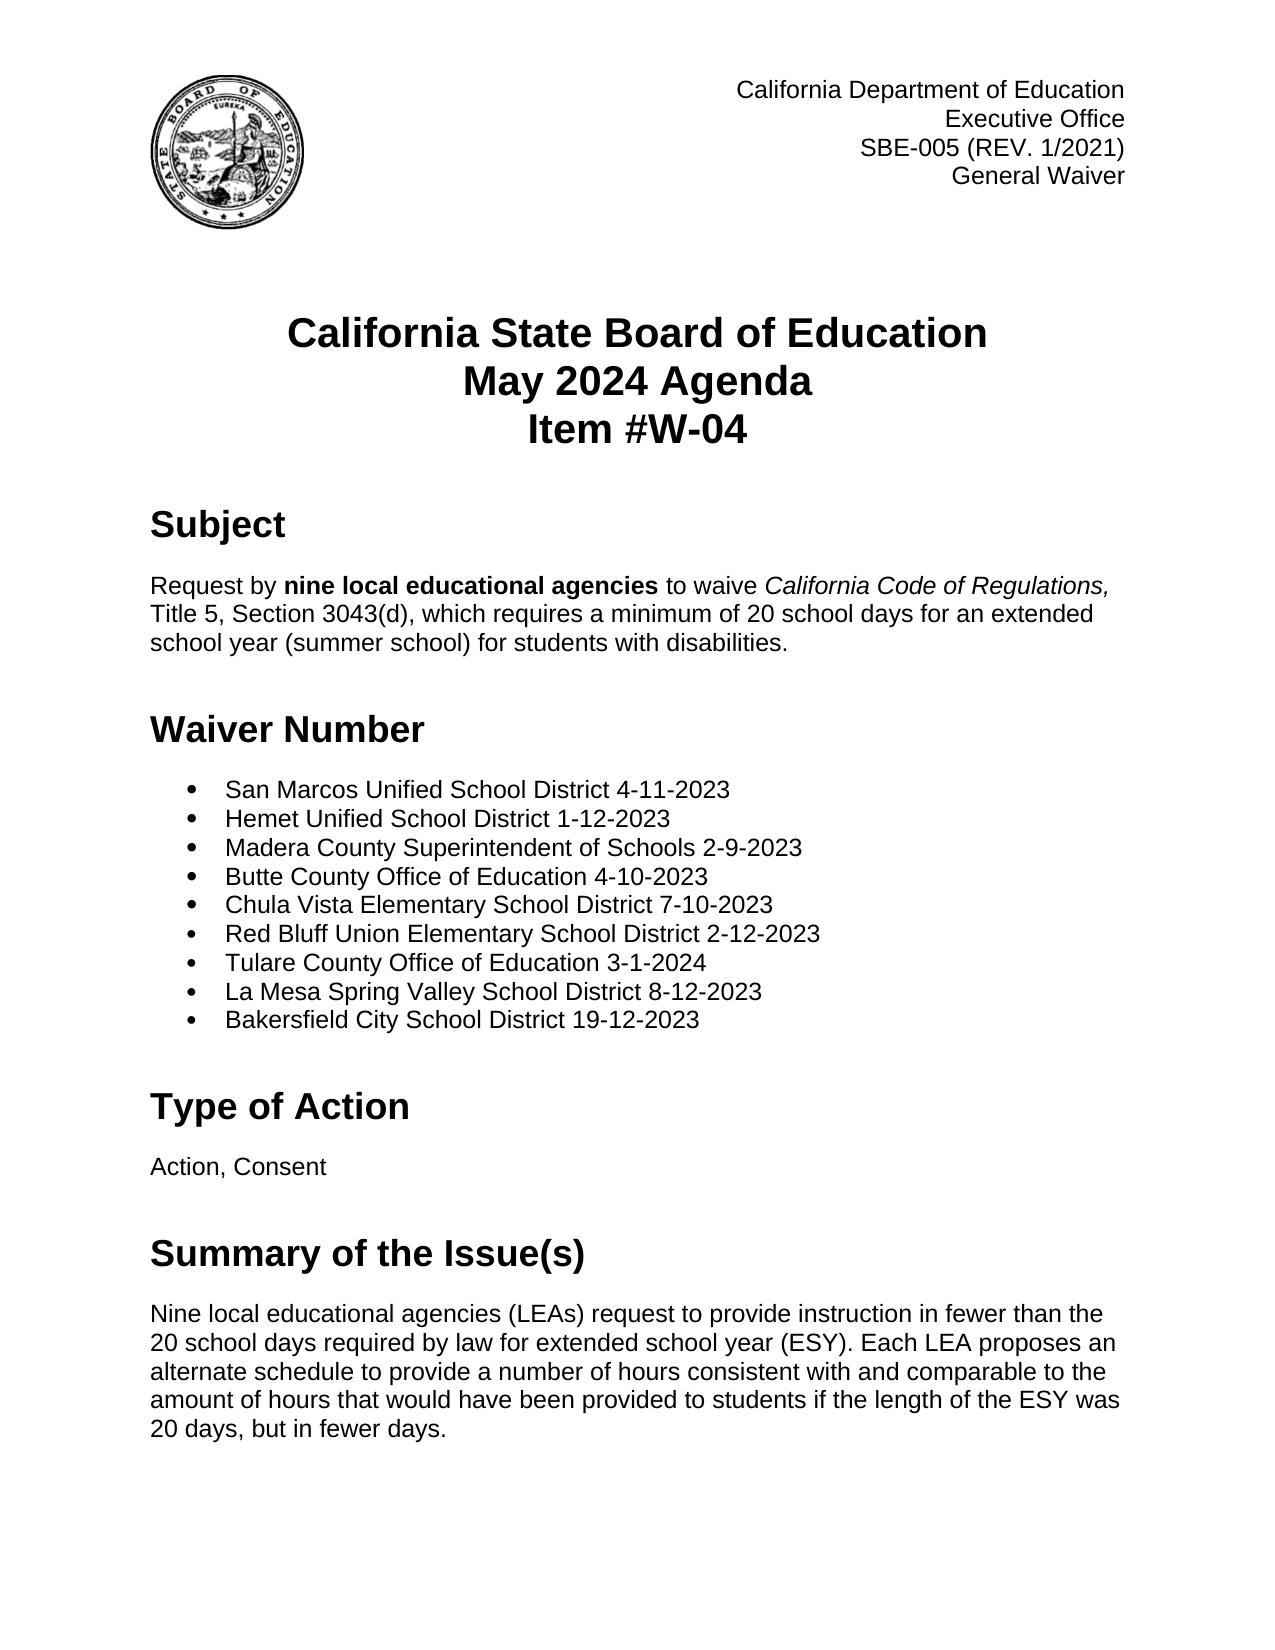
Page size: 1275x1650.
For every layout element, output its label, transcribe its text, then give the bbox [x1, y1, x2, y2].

text SBE-005 (REV. 1/2021) [675, 132, 1125, 161]
text Request by nine local educational agencies to waive California Code of Regulations, Title 5, Section 3043(d), which requires a minimum of 20 school days for an extended school year (summer school) for students with disabilities. [150, 571, 1125, 657]
subtitle Summary of the Issue(s) [150, 1231, 1125, 1274]
text Action, Consent [150, 1152, 1125, 1181]
list Red Bluff Union Elementary School District 2-12-2023 [187, 919, 1125, 948]
text Nine local educational agencies (LEAs) request to provide instruction in fewer than the 20 school days required by law for extended school year (ESY). Each LEA proposes an alternate schedule to provide a number of hours consistent with and comparable to the amount of hours that would have been provided to students if the length of the ESY was 20 days, but in fewer days. [150, 1299, 1125, 1443]
text General Waiver [675, 161, 1125, 190]
text Executive Office [675, 104, 1125, 132]
list Bakersfield City School District 19-12-2023 [187, 1006, 1125, 1034]
subtitle Subject [150, 502, 1125, 546]
subtitle Waiver Number [150, 707, 1125, 750]
picture [150, 75, 304, 230]
list Hemet Unified School District 1-12-2023 [187, 804, 1125, 833]
list San Marcos Unified School District 4-11-2023 [187, 775, 1125, 804]
list La Mesa Spring Valley School District 8-12-2023 [187, 977, 1125, 1006]
list Chula Vista Elementary School District 7-10-2023 [187, 890, 1125, 919]
subtitle Type of Action [150, 1084, 1125, 1127]
subtitle California State Board of Education May 2024 Agenda Item #W-04 [150, 309, 1125, 452]
list Madera County Superintendent of Schools 2-9-2023 [187, 833, 1125, 862]
text California Department of Education [675, 75, 1125, 104]
list Tulare County Office of Education 3-1-2024 [187, 948, 1125, 977]
list Butte County Office of Education 4-10-2023 [187, 862, 1125, 890]
